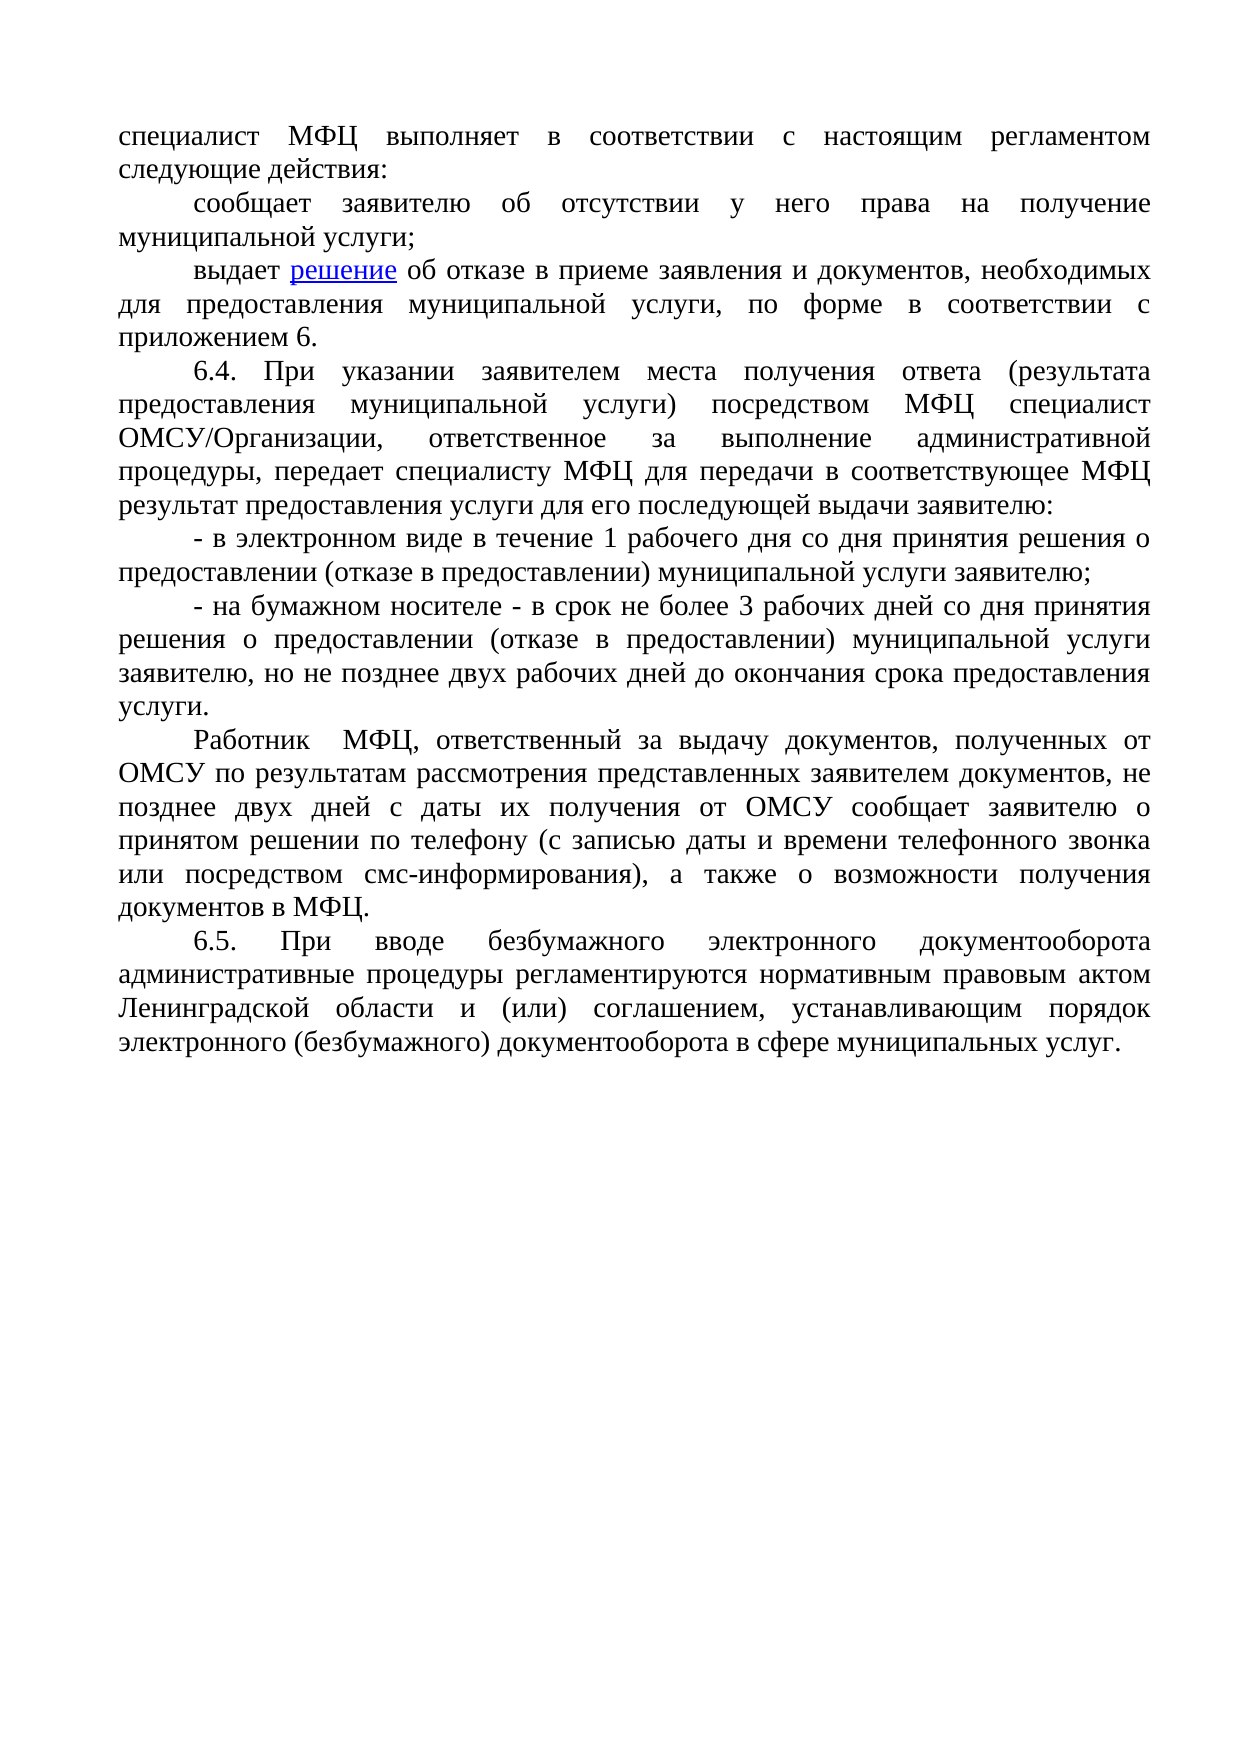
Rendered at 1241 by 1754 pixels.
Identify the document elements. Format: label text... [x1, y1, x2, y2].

text сообщает заявителю об отсутствии у него права на получение муниципальной услуги; [118, 185, 1152, 252]
text Работник МФЦ, ответственный за выдачу документов, полученных от ОМСУ по результатам рассмотрения представленных заявителем документов, не позднее двух дней с даты их получения от ОМСУ сообщает заявителю о принятом решении по телефону (с записью даты и времени телефонного звонка или посредством смс-информирования), а также о возможности получения документов в МФЦ. [118, 722, 1152, 923]
text - в электронном виде в течение 1 рабочего дня со дня принятия решения о предоставлении (отказе в предоставлении) муниципальной услуги заявителю; [118, 521, 1152, 588]
text выдает решение об отказе в приеме заявления и документов, необходимых для предоставления муниципальной услуги, по форме в соответствии с приложением 6. [118, 252, 1152, 353]
text 6.4. При указании заявителем места получения ответа (результата предоставления муниципальной услуги) посредством МФЦ специалист ОМСУ/Организации, ответственное за выполнение административной процедуры, передает специалисту МФЦ для передачи в соответствующее МФЦ результат предоставления услуги для его последующей выдачи заявителю: [118, 353, 1152, 521]
text 6.5. При вводе безбумажного электронного документооборота административные процедуры регламентируются нормативным правовым актом Ленинградской области и (или) соглашением, устанавливающим порядок электронного (безбумажного) документооборота в сфере муниципальных услуг. [118, 923, 1152, 1057]
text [118, 118, 1152, 185]
text - на бумажном носителе - в срок не более 3 рабочих дней со дня принятия решения о предоставлении (отказе в предоставлении) муниципальной услуги заявителю, но не позднее двух рабочих дней до окончания срока предоставления услуги. [118, 588, 1152, 722]
